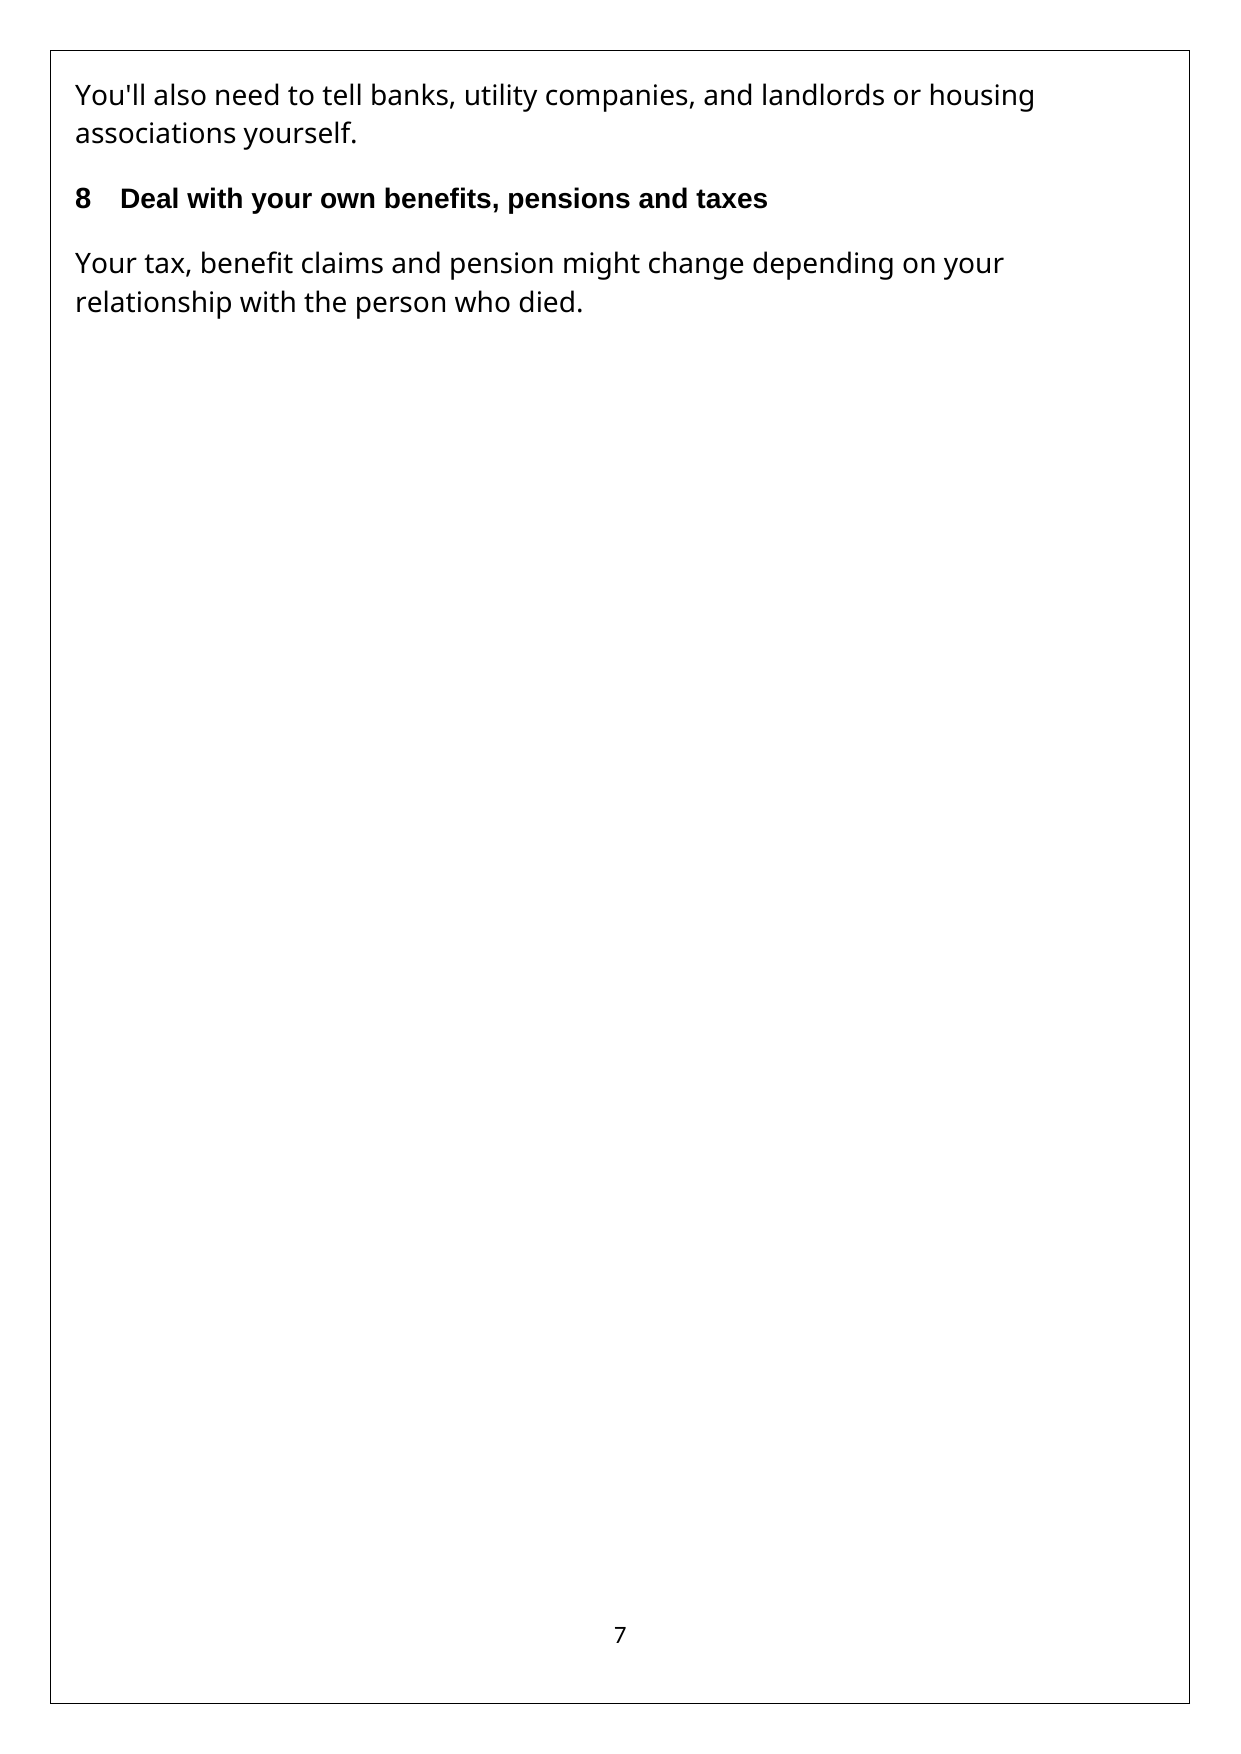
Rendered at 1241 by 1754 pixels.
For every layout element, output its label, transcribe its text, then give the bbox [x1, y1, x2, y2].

text You'll also need to tell banks, utility companies, and landlords or housing associations yourself. [75, 75, 1165, 152]
text Your tax, benefit claims and pension might change depending on your relationship with the person who died. [75, 243, 1165, 320]
subtitle Deal with your own benefits, pensions and taxes [75, 181, 1165, 214]
